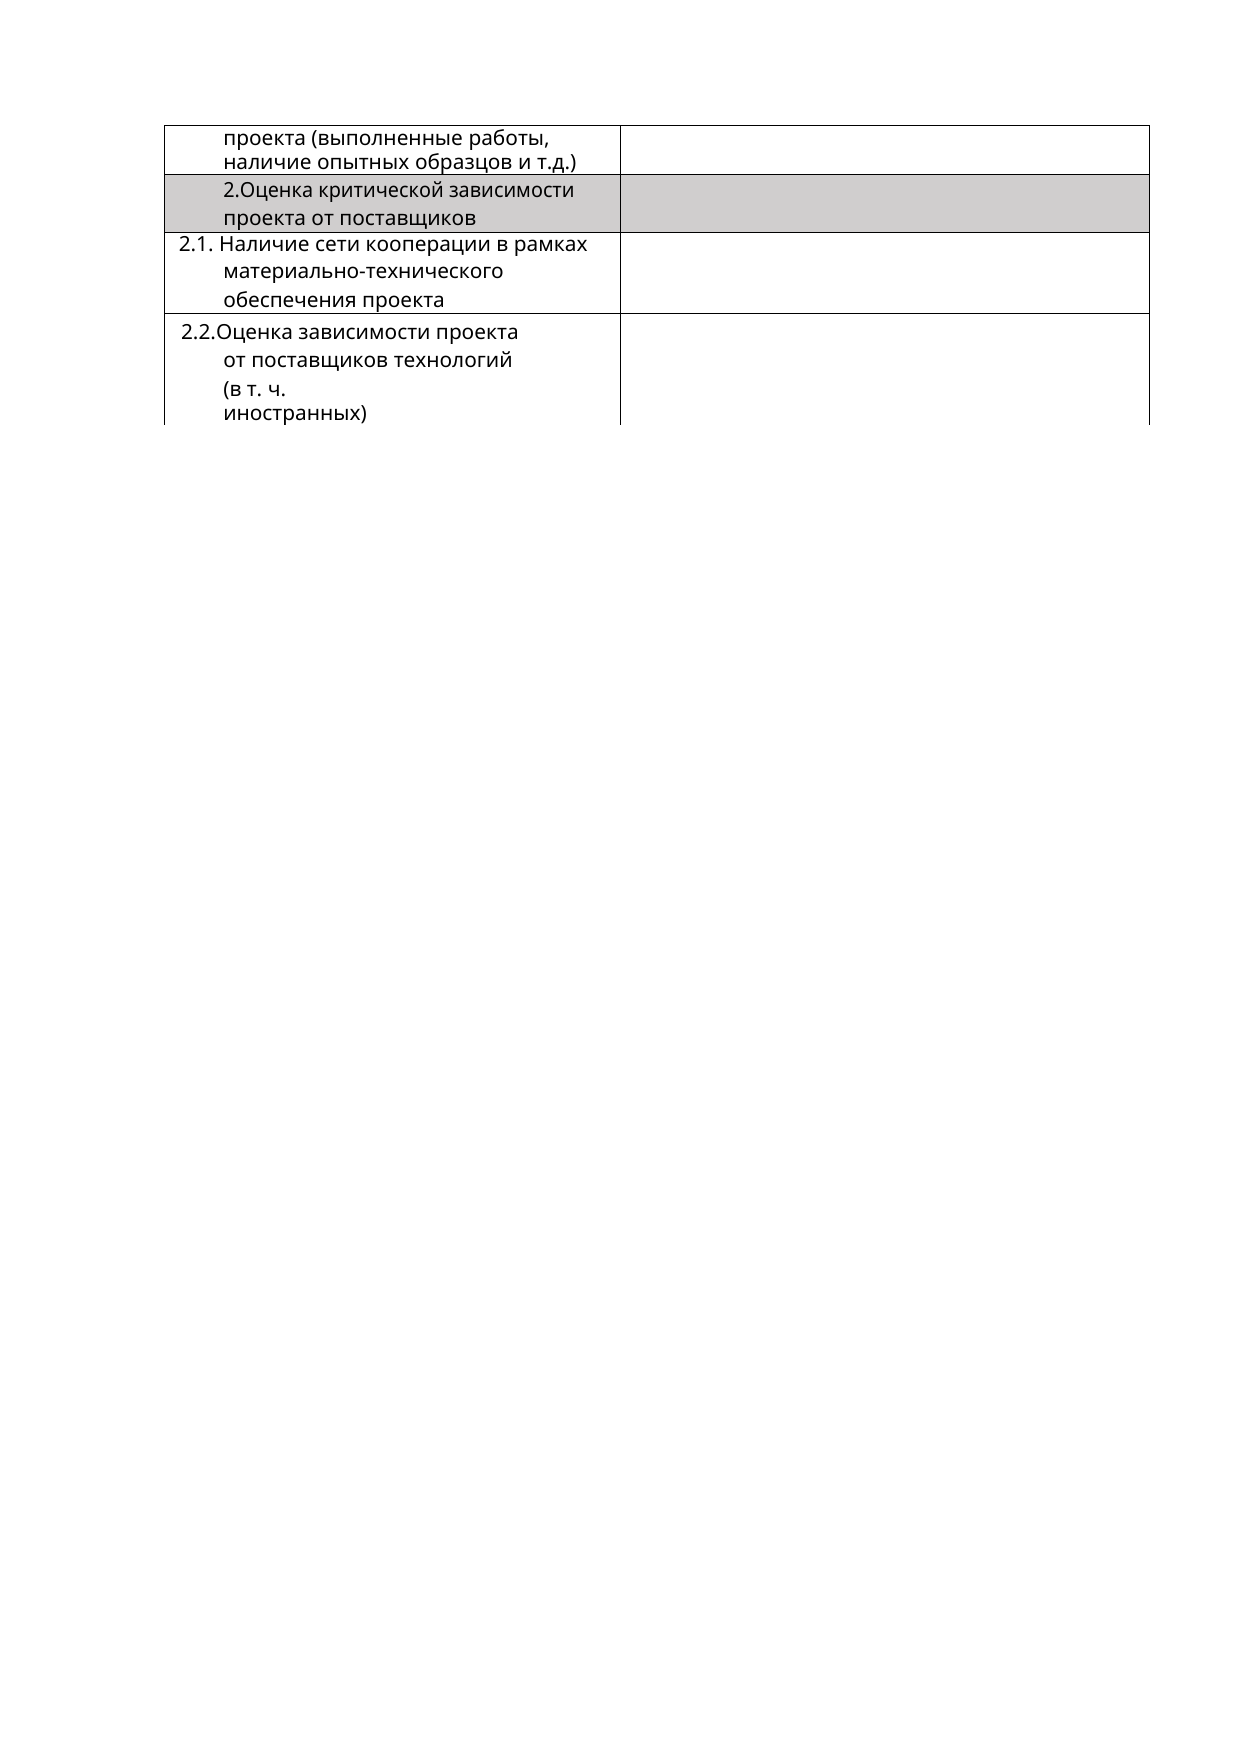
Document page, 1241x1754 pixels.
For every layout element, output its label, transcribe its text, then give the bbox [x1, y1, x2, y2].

table_cell [621, 175, 1149, 232]
table_cell 2.1. Наличие сети кооперации в рамках материально-технического обеспечения проекта [165, 233, 620, 313]
table_cell [621, 233, 1149, 313]
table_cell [165, 126, 620, 174]
table_cell 2.Оценка критической зависимости проекта от поставщиков [165, 175, 620, 232]
table_cell 2.2.Оценка зависимости проекта от поставщиков технологий (в т. ч. иностранных) [165, 314, 620, 425]
table_cell [621, 314, 1149, 425]
table_cell [621, 126, 1149, 174]
